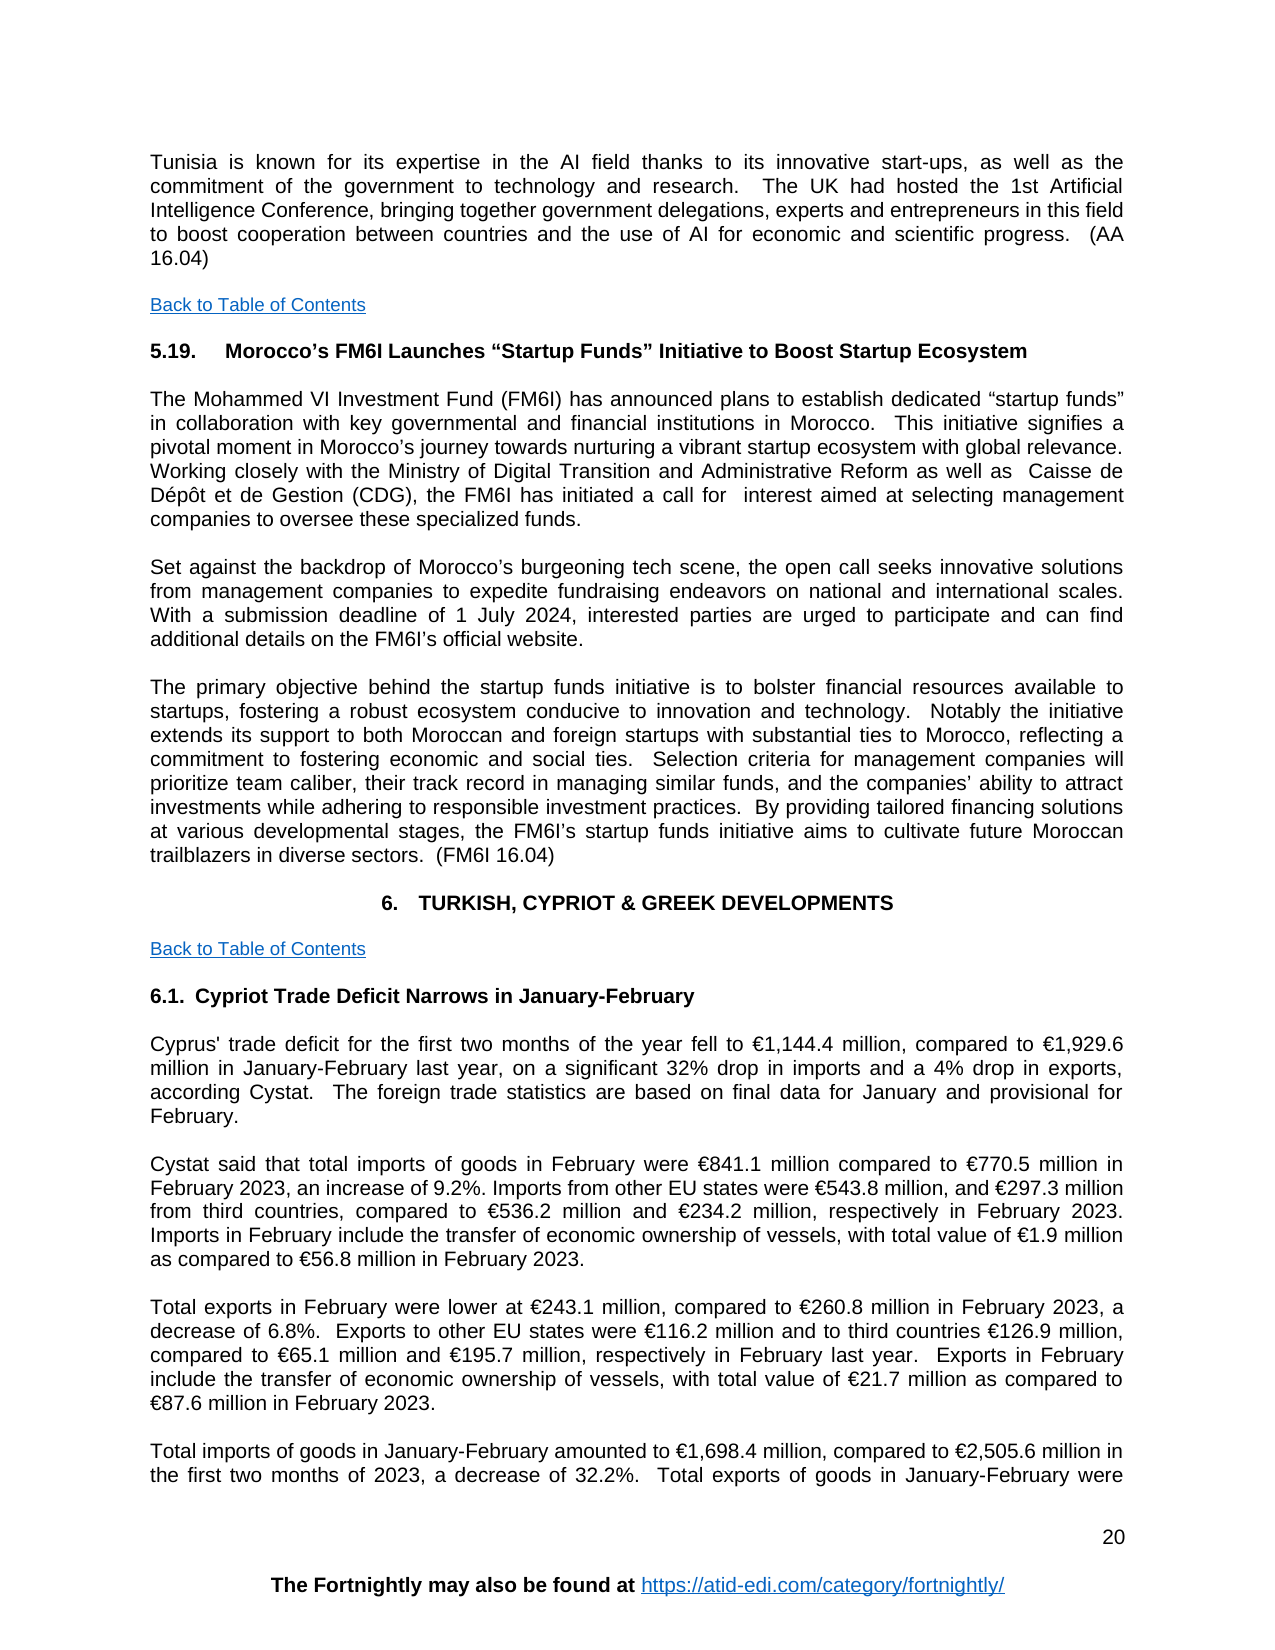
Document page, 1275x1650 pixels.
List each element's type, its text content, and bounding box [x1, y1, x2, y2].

text Back to Table of Contents [150, 294, 1125, 315]
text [150, 1439, 1125, 1487]
text The Mohammed VI Investment Fund (FM6I) has announced plans to establish dedicated “startup funds” in collaboration with key governmental and financial institutions in Morocco. This initiative signifies a pivotal moment in Morocco’s journey towards nurturing a vibrant startup ecosystem with global relevance. Working closely with the Ministry of Digital Transition and Administrative Reform as well as Caisse de Dépôt et de Gestion (CDG), the FM6I has initiated a call for interest aimed at selecting management companies to oversee these specialized funds. [150, 387, 1125, 531]
text Tunisia is known for its expertise in the AI field thanks to its innovative start-ups, as well as the commitment of the government to technology and research. The UK had hosted the 1st Artificial Intelligence Conference, bringing together government delegations, experts and entrepreneurs in this field to boost cooperation between countries and the use of AI for economic and scientific progress. (AA 16.04) [150, 150, 1125, 270]
text Cypriot Trade Deficit Narrows in January-February [150, 984, 1125, 1008]
text Morocco’s FM6I Launches “Startup Funds” Initiative to Boost Startup Ecosystem [150, 339, 1125, 363]
text Back to Table of Contents [150, 938, 1125, 960]
text Total exports in February were lower at €243.1 million, compared to €260.8 million in February 2023, a decrease of 6.8%. Exports to other EU states were €116.2 million and to third countries €126.9 million, compared to €65.1 million and €195.7 million, respectively in February last year. Exports in February include the transfer of economic ownership of vessels, with total value of €21.7 million as compared to €87.6 million in February 2023. [150, 1295, 1125, 1415]
text TURKISH, CYPRIOT & GREEK DEVELOPMENTS [150, 890, 1125, 914]
text The primary objective behind the startup funds initiative is to bolster financial resources available to startups, fostering a robust ecosystem conducive to innovation and technology. Notably the initiative extends its support to both Moroccan and foreign startups with substantial ties to Morocco, reflecting a commitment to fostering economic and social ties. Selection criteria for management companies will prioritize team caliber, their track record in managing similar funds, and the companies’ ability to attract investments while adhering to responsible investment practices. By providing tailored financing solutions at various developmental stages, the FM6I’s startup funds initiative aims to cultivate future Moroccan trailblazers in diverse sectors. (FM6I 16.04) [150, 675, 1125, 866]
text Set against the backdrop of Morocco’s burgeoning tech scene, the open call seeks innovative solutions from management companies to expedite fundraising endeavors on national and international scales. With a submission deadline of 1 July 2024, interested parties are urged to participate and can find additional details on the FM6I’s official website. [150, 555, 1125, 651]
text Cyprus' trade deficit for the first two months of the year fell to €1,144.4 million, compared to €1,929.6 million in January-February last year, on a significant 32% drop in imports and a 4% drop in exports, according Cystat. The foreign trade statistics are based on final data for January and provisional for February. [150, 1032, 1125, 1127]
text Cystat said that total imports of goods in February were €841.1 million compared to €770.5 million in February 2023, an increase of 9.2%. Imports from other EU states were €543.8 million, and €297.3 million from third countries, compared to €536.2 million and €234.2 million, respectively in February 2023. Imports in February include the transfer of economic ownership of vessels, with total value of €1.9 million as compared to €56.8 million in February 2023. [150, 1151, 1125, 1271]
